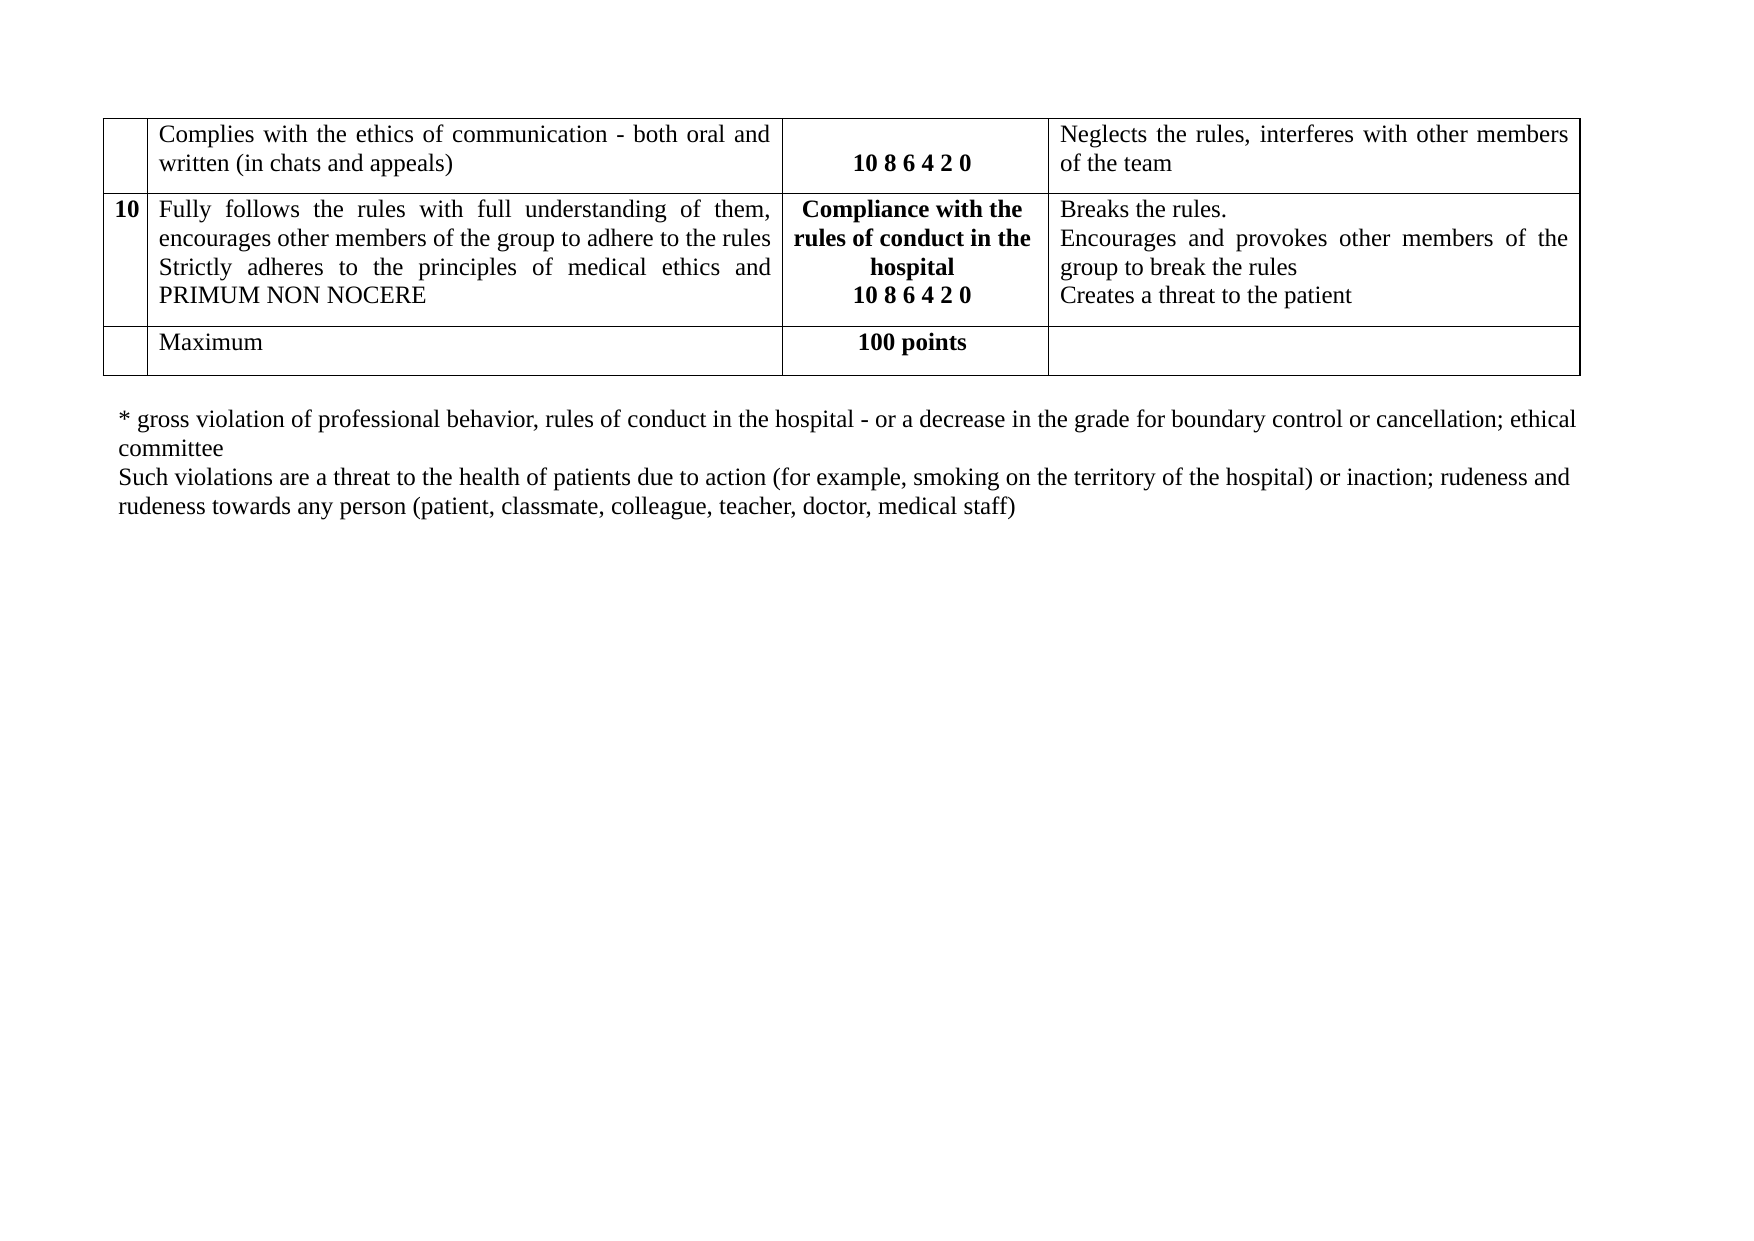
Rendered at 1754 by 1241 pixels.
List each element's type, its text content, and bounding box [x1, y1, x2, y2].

table_cell 10 [104, 194, 147, 326]
table_cell Maximum [148, 327, 782, 375]
table_cell Compliance with the rules of conduct in the hospital 10 8 6 4 2 0 [783, 194, 1048, 326]
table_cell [783, 119, 1048, 193]
table_cell Breaks the rules. Encourages and provokes other members of the group to break the rules Creates a threat to the patient [1049, 194, 1579, 326]
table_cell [1049, 119, 1579, 193]
table_cell Fully follows the rules with full understanding of them, encourages other members of the group to adhere to the rules Strictly adheres to the principles of medical ethics and PRIMUM NON NOCERE [148, 194, 782, 326]
text * gross violation of professional behavior, rules of conduct in the hospital - or a decrease in the grade for boundary control or cancellation; ethical committee [118, 404, 1636, 462]
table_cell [148, 119, 782, 193]
table_cell 100 points [783, 327, 1048, 375]
table_cell [104, 327, 147, 375]
text Such violations are a threat to the health of patients due to action (for example, smoking on the territory of the hospital) or inaction; rudeness and rudeness towards any person (patient, classmate, colleague, teacher, doctor, medical staff) [118, 462, 1636, 519]
table_cell 9 [104, 119, 147, 193]
table_cell [1049, 327, 1579, 375]
